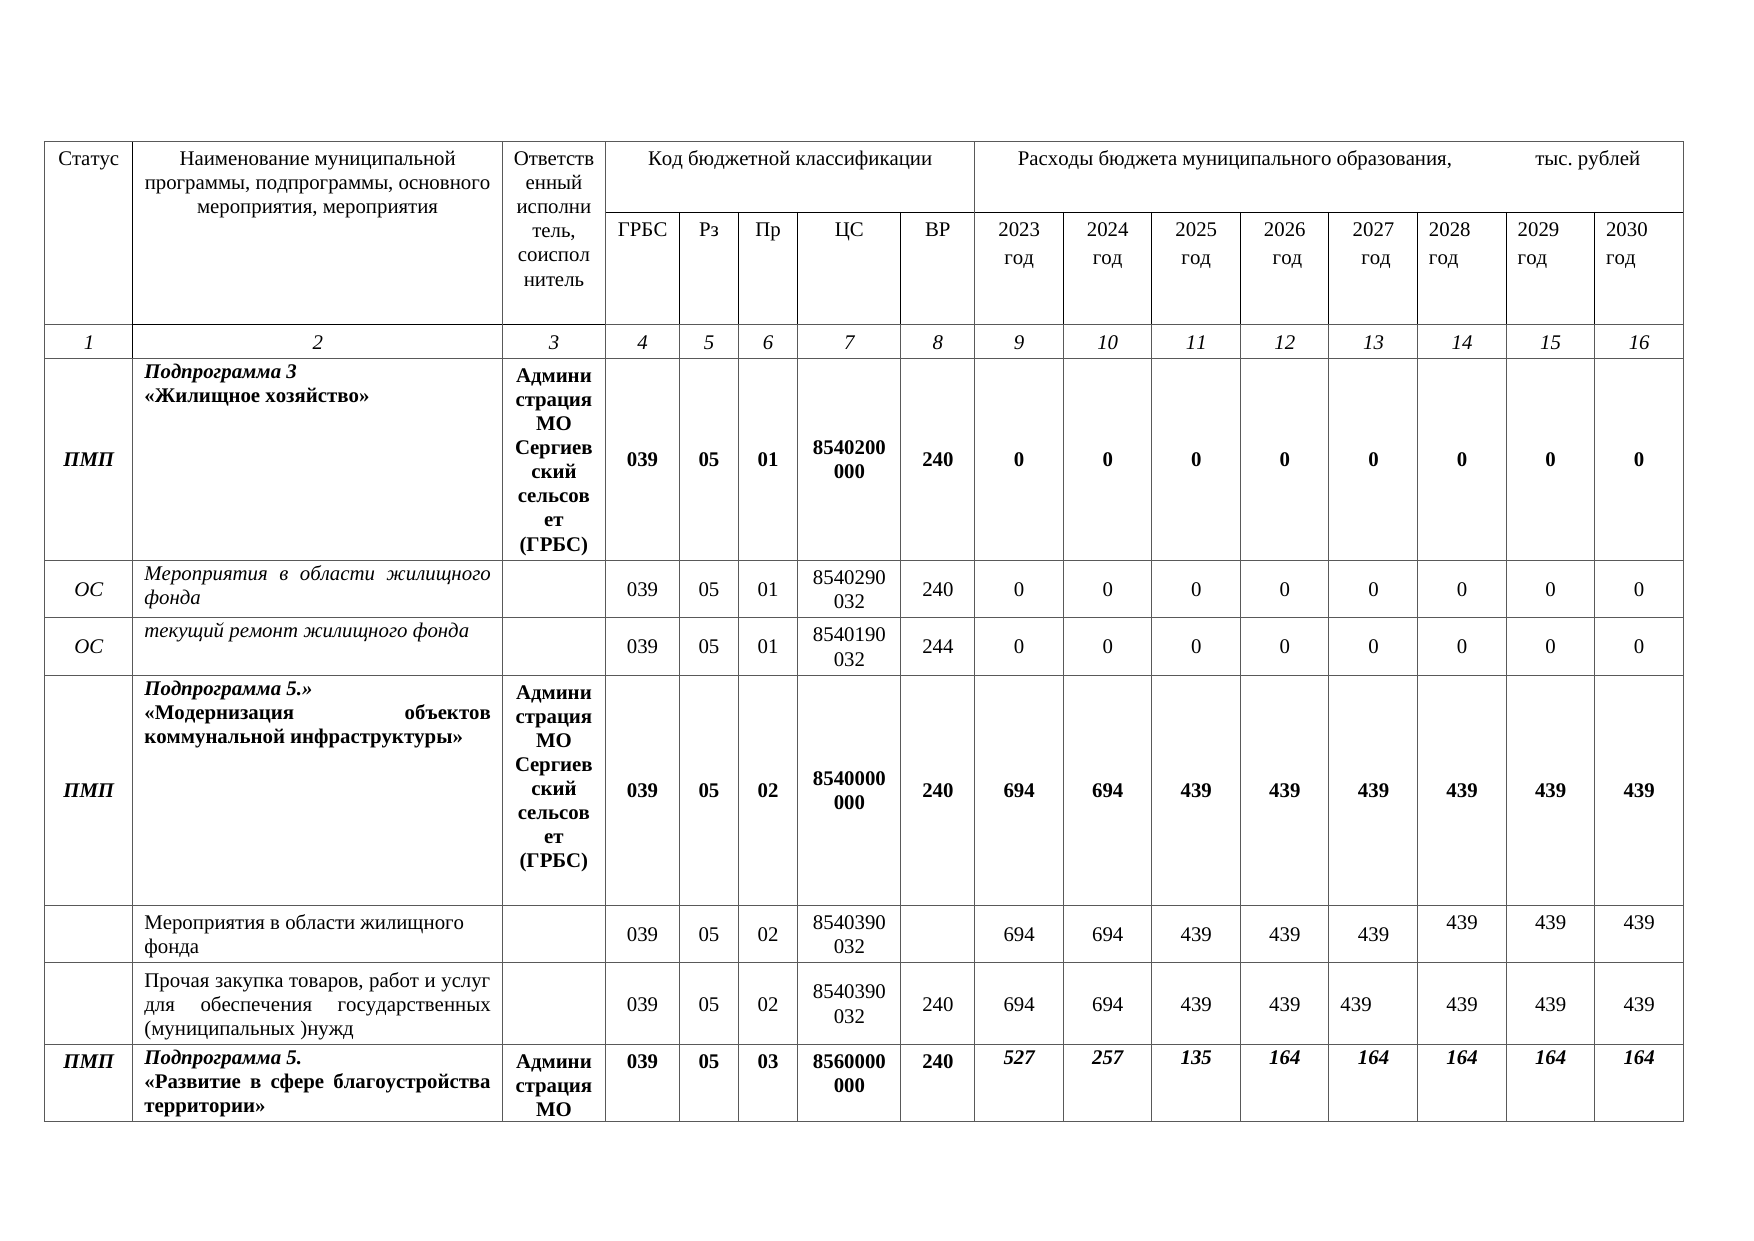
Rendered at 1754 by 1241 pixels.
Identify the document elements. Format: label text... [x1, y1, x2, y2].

table_cell 8540200000 [798, 359, 900, 560]
table_cell 0 [1152, 359, 1240, 560]
table_cell 3 [503, 325, 605, 358]
table_cell 240 [901, 561, 974, 617]
table_cell 0 [1329, 561, 1417, 617]
table_cell 439 [1507, 676, 1594, 905]
table_cell 439 [1595, 963, 1683, 1044]
table_cell 039 [606, 906, 679, 962]
table_cell Прочая закупка товаров, работ и услуг для обеспечения государственных (муниципальных )нужд [133, 963, 502, 1044]
table_cell 01 [739, 359, 797, 560]
table_cell 039 [606, 676, 679, 905]
table_cell 039 [606, 359, 679, 560]
table_cell 0 [975, 561, 1063, 617]
table_cell 0 [1064, 561, 1151, 617]
table_cell ПМП [45, 359, 132, 560]
table_cell 0 [1152, 618, 1240, 675]
table_cell 8540000000 [798, 676, 900, 905]
table_cell 0 [1507, 618, 1594, 675]
table_cell 439 [1418, 906, 1506, 962]
table_cell 0 [1418, 618, 1506, 675]
table_cell 694 [975, 676, 1063, 905]
table_cell 039 [606, 561, 679, 617]
table_cell 2027 год [1329, 213, 1417, 324]
table_cell 05 [680, 1045, 738, 1121]
table_cell [45, 906, 132, 962]
table_cell 05 [680, 906, 738, 962]
table_cell 0 [1241, 359, 1328, 560]
table_cell 694 [975, 906, 1063, 962]
table_cell 16 [1595, 325, 1683, 358]
table_cell 2023 год [975, 213, 1063, 324]
table_cell 439 [1507, 906, 1594, 962]
table_cell 01 [739, 561, 797, 617]
table_cell 5 [680, 325, 738, 358]
table_cell ПМП [45, 676, 132, 905]
table_cell 0 [1418, 561, 1506, 617]
table_cell текущий ремонт жилищного фонда [133, 618, 502, 675]
table_cell 2028 год [1418, 213, 1506, 324]
table_cell ПМП [45, 1045, 132, 1121]
table_cell Подпрограмма 5.» «Модернизация объектов коммунальной инфраструктуры» [133, 676, 502, 905]
table_cell 257 [1064, 1045, 1151, 1121]
table_cell 240 [901, 359, 974, 560]
table_cell 439 [1595, 906, 1683, 962]
table_cell 039 [606, 1045, 679, 1121]
table_cell 439 [1152, 906, 1240, 962]
table_cell 439 [1418, 963, 1506, 1044]
table_cell Администрация МО Сергиевский сельсовет (ГРБС) [503, 359, 605, 560]
table_cell 244 [901, 618, 974, 675]
table_cell Мероприятия в области жилищного фонда [133, 561, 502, 617]
table_cell 0 [1595, 359, 1683, 560]
table_cell 694 [1064, 963, 1151, 1044]
table_cell [901, 906, 974, 962]
table_header Ответственный исполнитель, соисполнитель [503, 142, 605, 324]
table_cell ОС [45, 561, 132, 617]
table_cell [503, 561, 605, 617]
table_cell 439 [1152, 676, 1240, 905]
table_cell 240 [901, 963, 974, 1044]
table_cell 8540190032 [798, 618, 900, 675]
table_cell 8 [901, 325, 974, 358]
table_cell 0 [975, 618, 1063, 675]
table_cell 02 [739, 676, 797, 905]
table_header Статус [45, 142, 132, 324]
table_cell 164 [1329, 1045, 1417, 1121]
table_cell 9 [975, 325, 1063, 358]
table_cell 05 [680, 561, 738, 617]
table_cell 0 [1595, 561, 1683, 617]
table_cell 02 [739, 906, 797, 962]
table_cell 0 [1329, 359, 1417, 560]
table_cell 2029 год [1507, 213, 1594, 324]
table_cell 7 [798, 325, 900, 358]
table_header Код бюджетной классификации [606, 142, 974, 212]
table_cell 0 [1152, 561, 1240, 617]
table_cell 0 [1595, 618, 1683, 675]
table_cell [45, 963, 132, 1044]
table_cell 12 [1241, 325, 1328, 358]
table_cell 02 [739, 963, 797, 1044]
table_cell Администрация МО Сергиевский сельсовет (ГРБС) [503, 1045, 605, 1121]
table_header Наименование муниципальной программы, подпрограммы, основного мероприятия, мероприятия [133, 142, 502, 324]
table_cell 240 [901, 1045, 974, 1121]
table_cell 439 [1595, 676, 1683, 905]
table_cell 439 [1418, 676, 1506, 905]
table_cell Подпрограмма 3 «Жилищное хозяйство» [133, 359, 502, 560]
table_cell 0 [1507, 359, 1594, 560]
table_cell 527 [975, 1045, 1063, 1121]
table_cell 2024 год [1064, 213, 1151, 324]
table_cell 439 [1329, 906, 1417, 962]
table_cell ЦС [798, 213, 900, 324]
table_cell Рз [680, 213, 738, 324]
table_cell 0 [1507, 561, 1594, 617]
table_cell ОС [45, 618, 132, 675]
table_cell 14 [1418, 325, 1506, 358]
table_cell 8560000000 [798, 1045, 900, 1121]
table_cell 164 [1418, 1045, 1506, 1121]
table_cell 240 [901, 676, 974, 905]
table_cell 2025 год [1152, 213, 1240, 324]
table_cell 0 [975, 359, 1063, 560]
table_cell Пр [739, 213, 797, 324]
table_cell Администрация МО Сергиевский сельсовет (ГРБС) [503, 676, 605, 905]
table_cell Мероприятия в области жилищного фонда [133, 906, 502, 962]
table_cell 694 [1064, 906, 1151, 962]
table_cell [503, 963, 605, 1044]
table_cell 0 [1241, 561, 1328, 617]
table_cell 0 [1064, 359, 1151, 560]
table_cell Подпрограмма 5. «Развитие в сфере благоустройства территории» [133, 1045, 502, 1121]
table_cell 439 [1329, 676, 1417, 905]
table_cell 439 [1329, 963, 1417, 1044]
table_cell 0 [1064, 618, 1151, 675]
table_cell 0 [1418, 359, 1506, 560]
table_cell 05 [680, 963, 738, 1044]
table_cell 01 [739, 618, 797, 675]
table_cell 6 [739, 325, 797, 358]
table_cell [503, 618, 605, 675]
table_cell 2026 год [1241, 213, 1328, 324]
table_cell 164 [1241, 1045, 1328, 1121]
table_cell 15 [1507, 325, 1594, 358]
table_cell 1 [45, 325, 132, 358]
table_cell 8540390032 [798, 906, 900, 962]
table_cell 05 [680, 676, 738, 905]
table_cell 439 [1241, 963, 1328, 1044]
table_cell 0 [1329, 618, 1417, 675]
table_cell 164 [1507, 1045, 1594, 1121]
table_cell 135 [1152, 1045, 1240, 1121]
table_cell 03 [739, 1045, 797, 1121]
table_cell 694 [1064, 676, 1151, 905]
table_cell 039 [606, 618, 679, 675]
table_cell 039 [606, 963, 679, 1044]
table_cell 05 [680, 359, 738, 560]
table_cell 2 [133, 325, 502, 358]
table_cell 13 [1329, 325, 1417, 358]
table_cell ВР [901, 213, 974, 324]
table_cell 164 [1595, 1045, 1683, 1121]
table_cell 439 [1241, 906, 1328, 962]
table_header Расходы бюджета муниципального образования, тыс. рублей [975, 142, 1683, 212]
table_cell 4 [606, 325, 679, 358]
table_cell 8540390032 [798, 963, 900, 1044]
table_cell 439 [1241, 676, 1328, 905]
table_cell 439 [1507, 963, 1594, 1044]
table_cell ГРБС [606, 213, 679, 324]
table_cell 05 [680, 618, 738, 675]
table_cell 0 [1241, 618, 1328, 675]
table_cell 8540290032 [798, 561, 900, 617]
table_cell 694 [975, 963, 1063, 1044]
table_cell [503, 906, 605, 962]
table_cell 439 [1152, 963, 1240, 1044]
table_cell 11 [1152, 325, 1240, 358]
table_cell 10 [1064, 325, 1151, 358]
table_cell 2030 год [1595, 213, 1683, 324]
